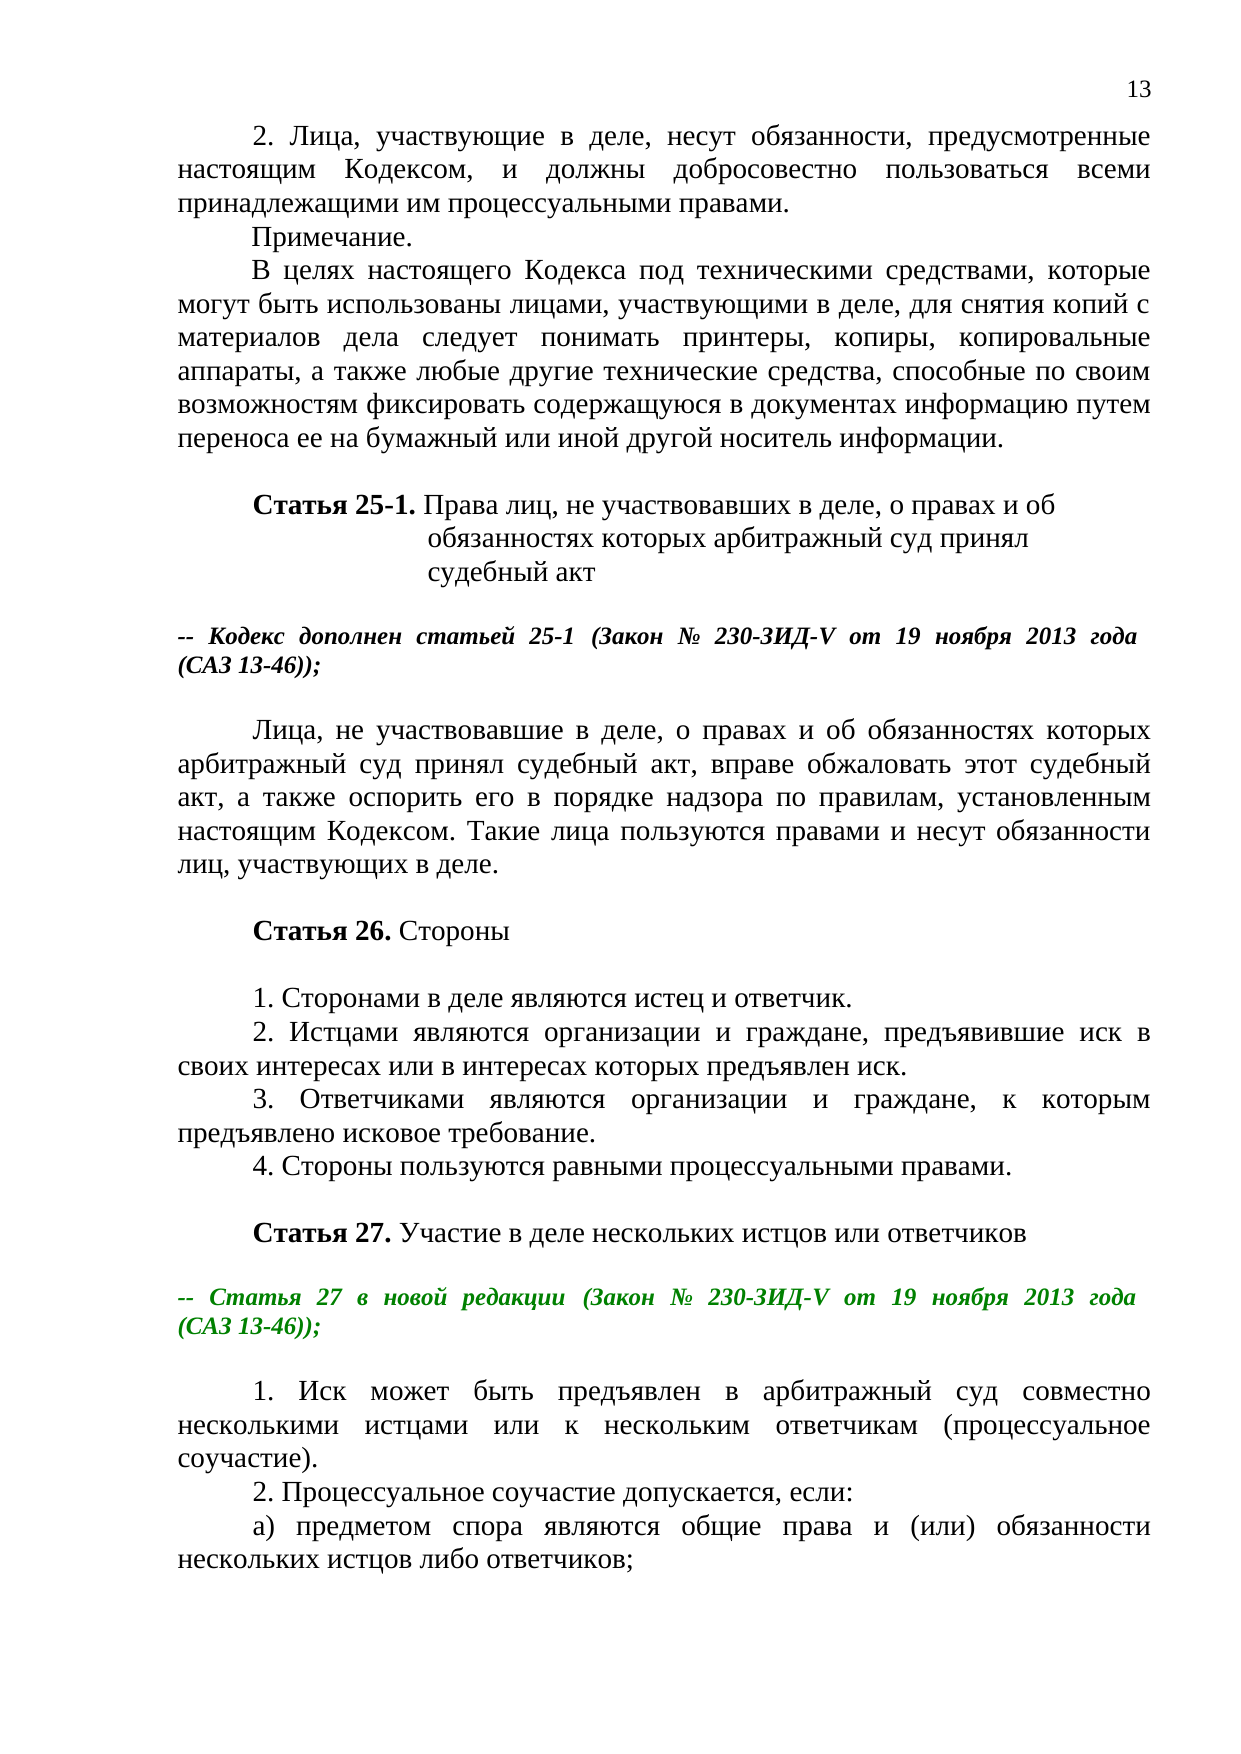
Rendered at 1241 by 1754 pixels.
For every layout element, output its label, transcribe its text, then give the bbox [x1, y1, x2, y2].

text Статья 25-1. Права лиц, не участвовавших в деле, о правах и об [177, 487, 1152, 521]
text 2. Истцами являются организации и граждане, предъявившие иск в своих интересах или в интересах которых предъявлен иск. [177, 1014, 1152, 1081]
text 2. Процессуальное соучастие допускается, если: [177, 1474, 1152, 1508]
text судебный акт [177, 554, 1152, 588]
text 1. Сторонами в деле являются истец и ответчик. [177, 981, 1152, 1014]
text -- Кодекс дополнен статьей 25-1 (Закон № 230-ЗИД-V от 19 ноября 2013 года (САЗ 13-46)); [177, 621, 1152, 679]
text 4. Стороны пользуются равными процессуальными правами. [177, 1148, 1152, 1182]
text 3. Ответчиками являются организации и граждане, к которым предъявлено исковое требование. [177, 1081, 1152, 1148]
text В целях настоящего Кодекса под техническими средствами, которые могут быть использованы лицами, участвующими в деле, для снятия копий с материалов дела следует понимать принтеры, копиры, копировальные аппараты, а также любые другие технические средства, способные по своим возможностям фиксировать содержащуюся в документах информацию путем переноса ее на бумажный или иной другой носитель информации. [177, 252, 1152, 453]
text Статья 26. Стороны [177, 913, 1152, 947]
text -- Статья 27 в новой редакции (Закон № 230-ЗИД-V от 19 ноября 2013 года (САЗ 13-46)); [177, 1282, 1152, 1340]
text обязанностях которых арбитражный суд принял [177, 521, 1152, 554]
text 2. Лица, участвующие в деле, несут обязанности, предусмотренные настоящим Кодексом, и должны добросовестно пользоваться всеми принадлежащими им процессуальными правами. [177, 118, 1152, 219]
text а) предметом спора являются общие права и (или) обязанности нескольких истцов либо ответчиков; [177, 1508, 1152, 1575]
text Примечание. [177, 219, 1152, 252]
text Статья 27. Участие в деле нескольких истцов или ответчиков [177, 1215, 1152, 1249]
text Лица, не участвовавшие в деле, о правах и об обязанностях которых арбитражный суд принял судебный акт, вправе обжаловать этот судебный акт, а также оспорить его в порядке надзора по правилам, установленным настоящим Кодексом. Такие лица пользуются правами и несут обязанности лиц, участвующих в деле. [177, 712, 1152, 880]
text 1. Иск может быть предъявлен в арбитражный суд совместно несколькими истцами или к нескольким ответчикам (процессуальное соучастие). [177, 1373, 1152, 1474]
